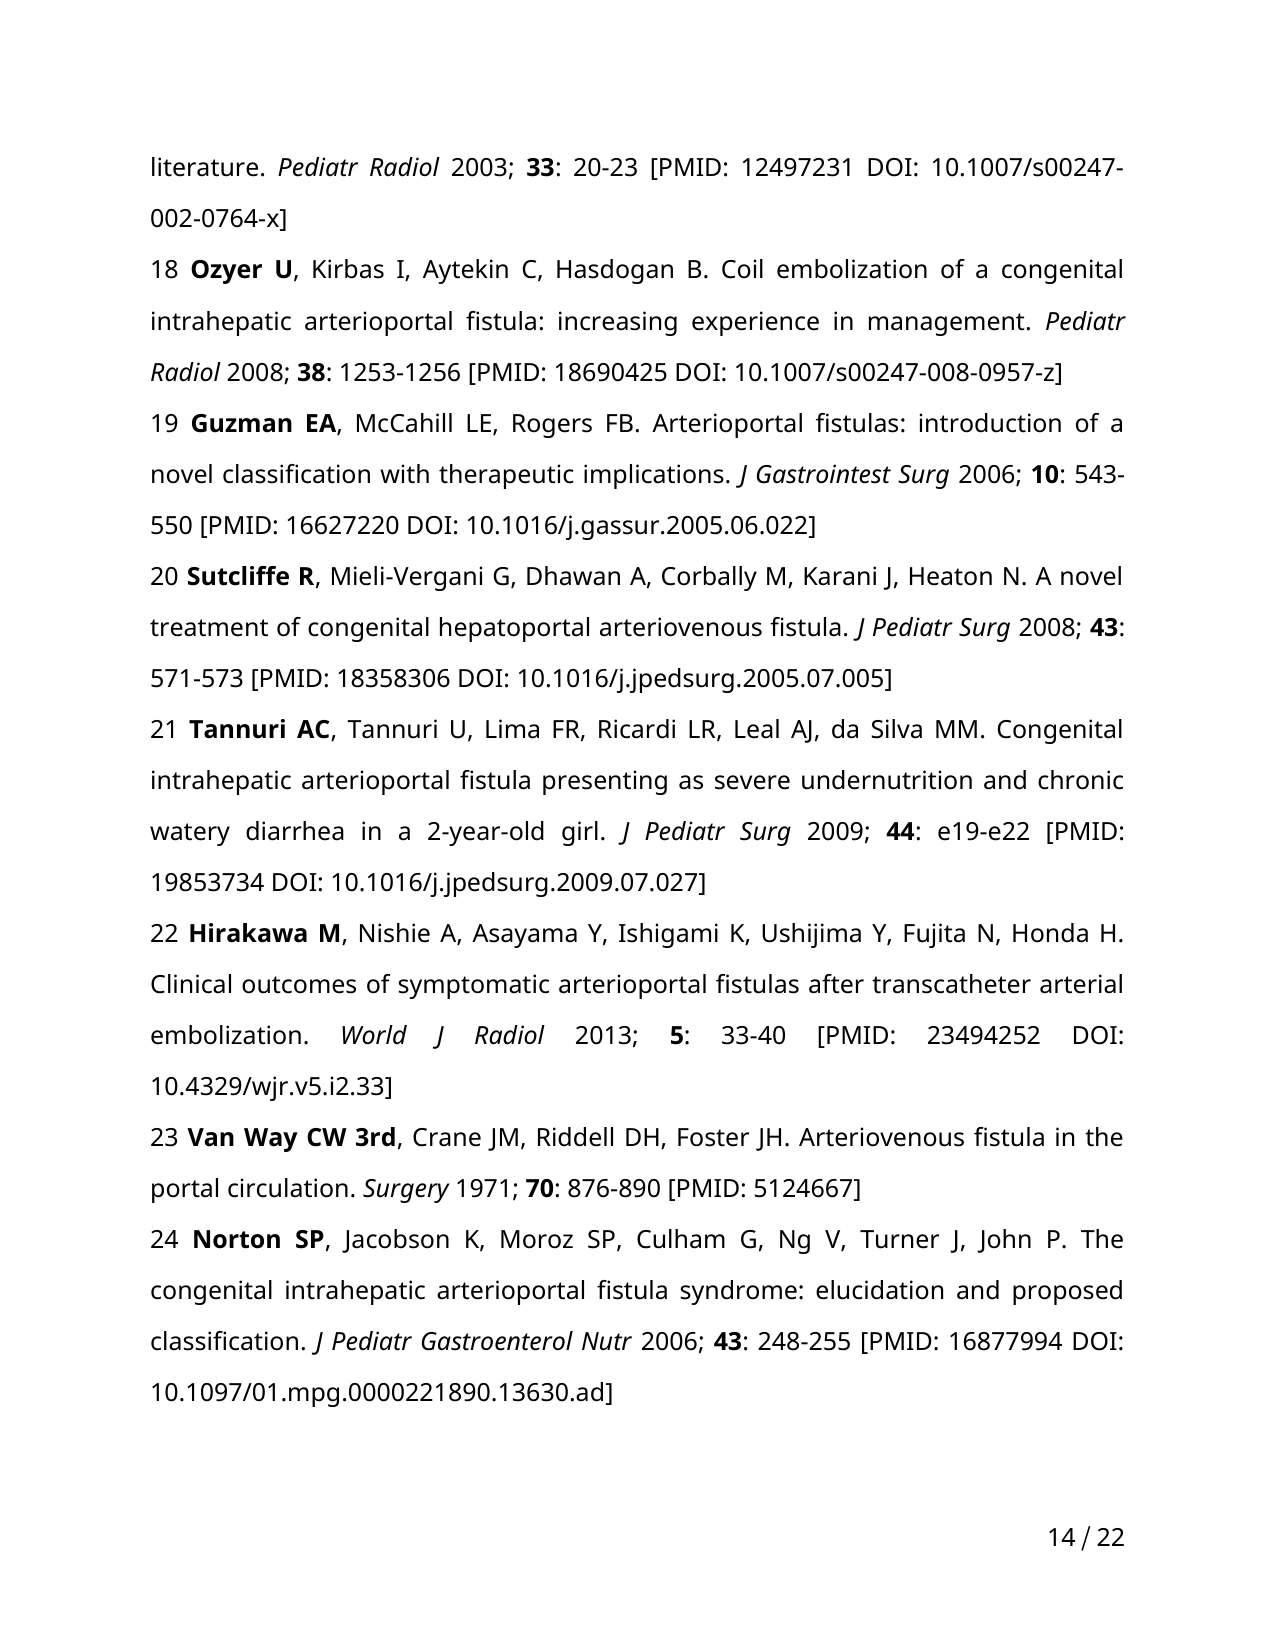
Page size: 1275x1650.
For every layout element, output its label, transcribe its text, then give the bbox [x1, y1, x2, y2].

text 20 Sutcliffe R, Mieli-Vergani G, Dhawan A, Corbally M, Karani J, Heaton N. A novel treatment of congenital hepatoportal arteriovenous fistula. J Pediatr Surg 2008; 43: 571-573 [PMID: 18358306 DOI: 10.1016/j.jpedsurg.2005.07.005] [150, 558, 1125, 694]
text 22 Hirakawa M, Nishie A, Asayama Y, Ishigami K, Ushijima Y, Fujita N, Honda H. Clinical outcomes of symptomatic arterioportal fistulas after transcatheter arterial embolization. World J Radiol 2013; 5: 33-40 [PMID: 23494252 DOI: 10.4329/wjr.v5.i2.33] [150, 916, 1125, 1103]
text 18 Ozyer U, Kirbas I, Aytekin C, Hasdogan B. Coil embolization of a congenital intrahepatic arterioportal fistula: increasing experience in management. Pediatr Radiol 2008; 38: 1253-1256 [PMID: 18690425 DOI: 10.1007/s00247-008-0957-z] [150, 252, 1125, 388]
text 19 Guzman EA, McCahill LE, Rogers FB. Arterioportal fistulas: introduction of a novel classification with therapeutic implications. J Gastrointest Surg 2006; 10: 543-550 [PMID: 16627220 DOI: 10.1016/j.gassur.2005.06.022] [150, 405, 1125, 541]
text 24 Norton SP, Jacobson K, Moroz SP, Culham G, Ng V, Turner J, John P. The congenital intrahepatic arterioportal fistula syndrome: elucidation and proposed classification. J Pediatr Gastroenterol Nutr 2006; 43: 248-255 [PMID: 16877994 DOI: 10.1097/01.mpg.0000221890.13630.ad] [150, 1222, 1125, 1409]
text 23 Van Way CW 3rd, Crane JM, Riddell DH, Foster JH. Arteriovenous fistula in the portal circulation. Surgery 1971; 70: 876-890 [PMID: 5124667] [150, 1120, 1125, 1205]
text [150, 150, 1125, 235]
text 21 Tannuri AC, Tannuri U, Lima FR, Ricardi LR, Leal AJ, da Silva MM. Congenital intrahepatic arterioportal fistula presenting as severe undernutrition and chronic watery diarrhea in a 2-year-old girl. J Pediatr Surg 2009; 44: e19-e22 [PMID: 19853734 DOI: 10.1016/j.jpedsurg.2009.07.027] [150, 711, 1125, 899]
